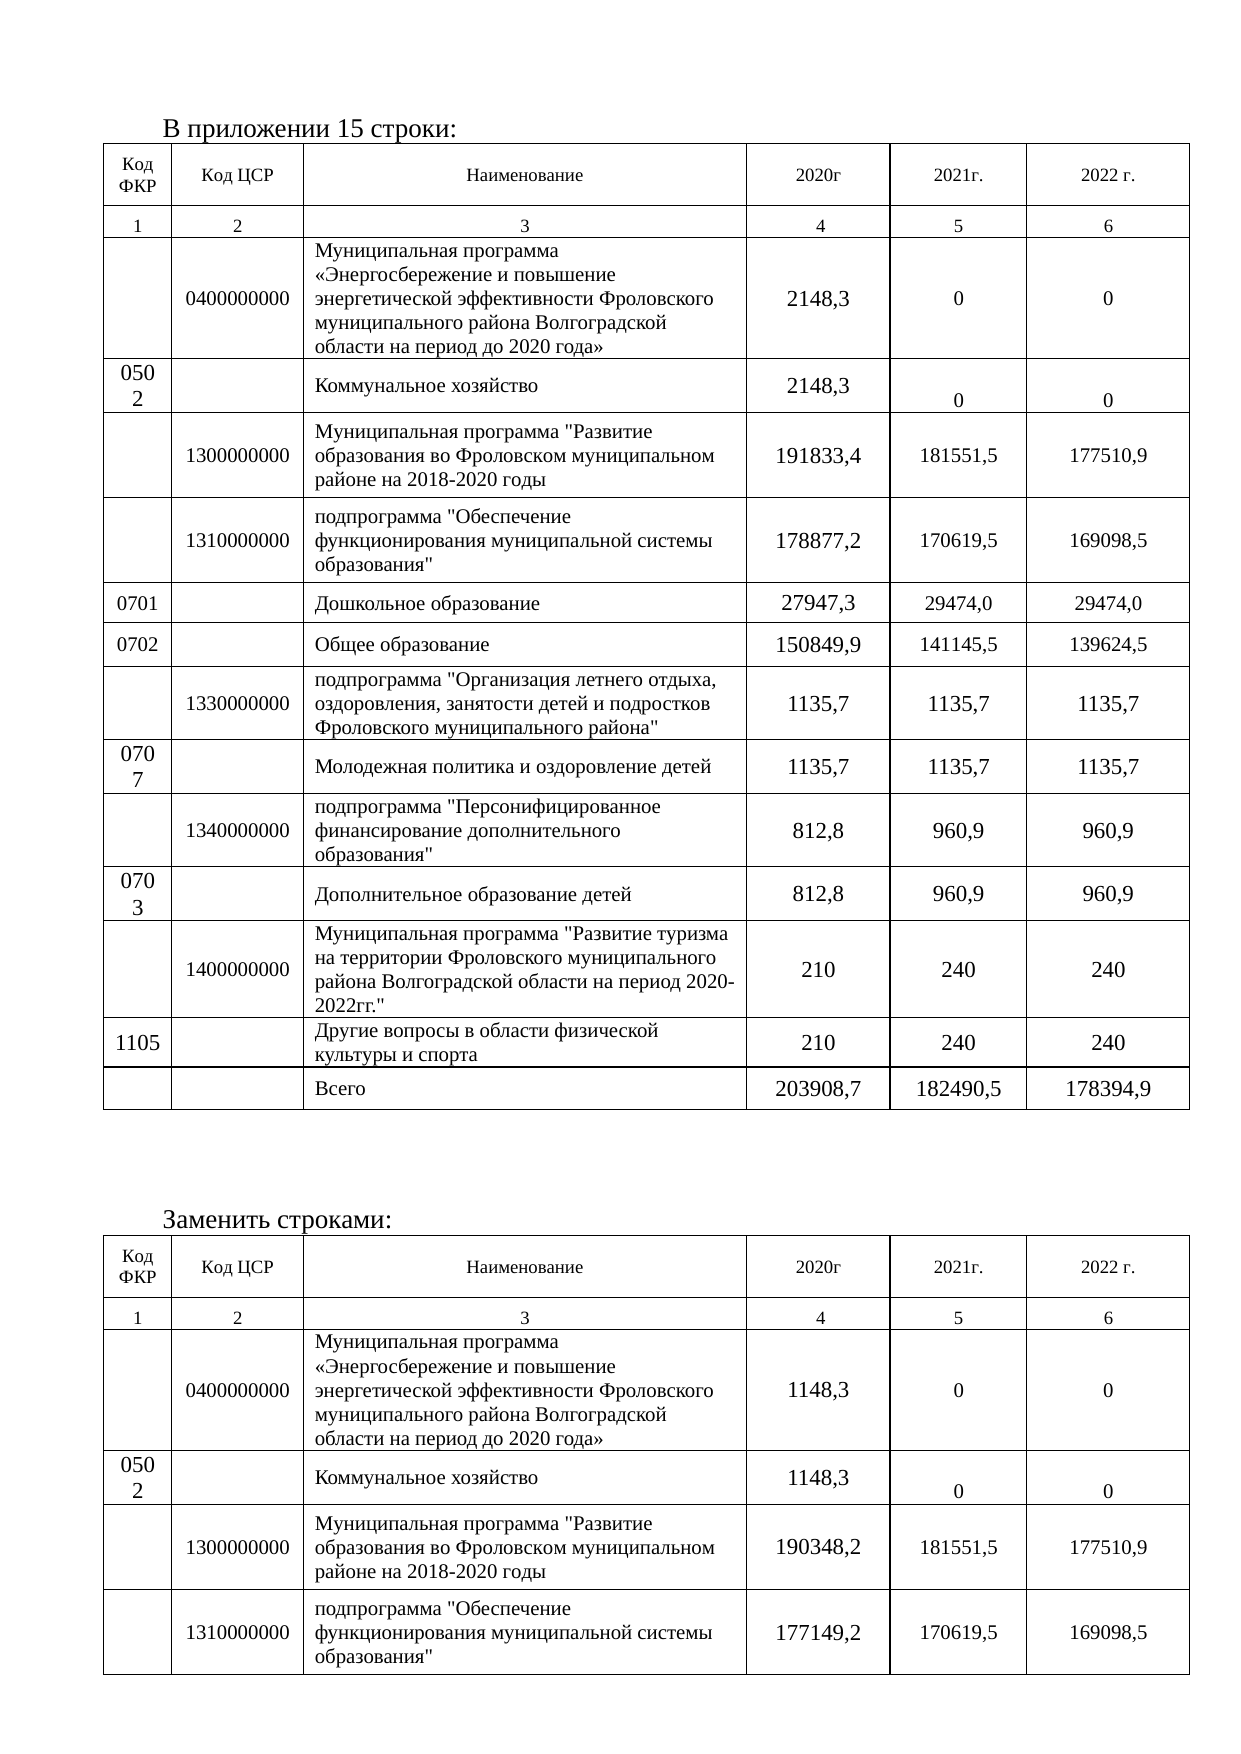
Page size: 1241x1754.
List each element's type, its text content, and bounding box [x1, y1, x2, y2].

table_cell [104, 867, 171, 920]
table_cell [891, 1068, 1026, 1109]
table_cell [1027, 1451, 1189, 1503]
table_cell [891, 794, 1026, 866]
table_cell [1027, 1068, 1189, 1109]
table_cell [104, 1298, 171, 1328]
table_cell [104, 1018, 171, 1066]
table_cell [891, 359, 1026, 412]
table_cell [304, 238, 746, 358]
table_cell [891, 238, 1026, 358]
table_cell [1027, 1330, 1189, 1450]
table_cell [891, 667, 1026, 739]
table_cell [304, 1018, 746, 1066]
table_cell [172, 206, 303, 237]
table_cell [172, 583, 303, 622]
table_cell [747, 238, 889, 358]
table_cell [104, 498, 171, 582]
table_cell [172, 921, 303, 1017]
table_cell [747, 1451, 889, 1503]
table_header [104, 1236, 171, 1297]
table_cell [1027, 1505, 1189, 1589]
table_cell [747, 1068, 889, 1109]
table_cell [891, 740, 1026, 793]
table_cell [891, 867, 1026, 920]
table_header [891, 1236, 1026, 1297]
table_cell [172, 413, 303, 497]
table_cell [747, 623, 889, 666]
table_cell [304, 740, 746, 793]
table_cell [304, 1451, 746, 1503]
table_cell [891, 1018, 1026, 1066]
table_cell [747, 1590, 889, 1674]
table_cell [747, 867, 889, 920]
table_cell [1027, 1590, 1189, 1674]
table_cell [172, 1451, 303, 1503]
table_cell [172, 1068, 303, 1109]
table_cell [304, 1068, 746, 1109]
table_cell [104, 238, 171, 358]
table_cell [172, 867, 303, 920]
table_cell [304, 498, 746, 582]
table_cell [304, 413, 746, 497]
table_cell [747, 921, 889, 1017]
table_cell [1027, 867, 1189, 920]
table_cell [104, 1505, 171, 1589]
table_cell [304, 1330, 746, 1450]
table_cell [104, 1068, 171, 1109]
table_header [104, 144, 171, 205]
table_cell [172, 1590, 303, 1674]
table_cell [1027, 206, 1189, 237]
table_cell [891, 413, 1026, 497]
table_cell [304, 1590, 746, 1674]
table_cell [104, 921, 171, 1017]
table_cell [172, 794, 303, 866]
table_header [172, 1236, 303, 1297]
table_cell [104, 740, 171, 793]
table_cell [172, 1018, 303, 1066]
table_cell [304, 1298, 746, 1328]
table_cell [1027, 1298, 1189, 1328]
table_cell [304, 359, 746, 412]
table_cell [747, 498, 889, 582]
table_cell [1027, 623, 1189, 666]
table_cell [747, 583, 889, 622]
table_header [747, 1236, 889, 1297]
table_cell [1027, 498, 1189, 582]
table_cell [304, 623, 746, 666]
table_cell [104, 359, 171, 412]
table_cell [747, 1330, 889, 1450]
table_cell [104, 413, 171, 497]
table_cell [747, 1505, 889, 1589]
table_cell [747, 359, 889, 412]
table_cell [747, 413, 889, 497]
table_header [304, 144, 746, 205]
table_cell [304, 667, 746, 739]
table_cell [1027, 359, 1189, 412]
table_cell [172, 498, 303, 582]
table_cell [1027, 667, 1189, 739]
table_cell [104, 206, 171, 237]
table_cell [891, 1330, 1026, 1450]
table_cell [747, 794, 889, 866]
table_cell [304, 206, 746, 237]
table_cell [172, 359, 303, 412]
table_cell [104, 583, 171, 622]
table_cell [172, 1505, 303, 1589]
text В приложении 15 строки: [162, 112, 1166, 143]
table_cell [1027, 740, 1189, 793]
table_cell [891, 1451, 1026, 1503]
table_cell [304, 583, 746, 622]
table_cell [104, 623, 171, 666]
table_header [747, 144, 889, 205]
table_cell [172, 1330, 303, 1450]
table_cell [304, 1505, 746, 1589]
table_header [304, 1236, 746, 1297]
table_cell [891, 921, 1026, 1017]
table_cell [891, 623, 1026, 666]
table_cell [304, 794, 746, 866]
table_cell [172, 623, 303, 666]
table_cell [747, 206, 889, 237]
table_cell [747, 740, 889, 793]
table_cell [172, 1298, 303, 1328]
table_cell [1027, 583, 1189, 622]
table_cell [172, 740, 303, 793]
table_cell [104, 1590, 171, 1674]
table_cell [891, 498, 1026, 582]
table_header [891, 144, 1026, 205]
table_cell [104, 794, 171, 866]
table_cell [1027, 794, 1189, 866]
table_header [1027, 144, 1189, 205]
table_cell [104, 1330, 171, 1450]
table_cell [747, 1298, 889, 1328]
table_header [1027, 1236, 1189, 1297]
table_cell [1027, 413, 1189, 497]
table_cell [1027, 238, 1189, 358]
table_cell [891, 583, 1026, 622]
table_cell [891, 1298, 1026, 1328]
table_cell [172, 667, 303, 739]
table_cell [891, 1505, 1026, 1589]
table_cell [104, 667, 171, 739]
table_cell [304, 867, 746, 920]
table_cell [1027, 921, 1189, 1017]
text Заменить строками: [162, 1203, 1166, 1235]
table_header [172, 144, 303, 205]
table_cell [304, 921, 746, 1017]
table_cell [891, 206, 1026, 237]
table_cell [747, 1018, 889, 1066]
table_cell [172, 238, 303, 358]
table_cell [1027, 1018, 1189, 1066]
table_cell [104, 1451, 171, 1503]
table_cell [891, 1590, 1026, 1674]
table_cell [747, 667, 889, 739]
